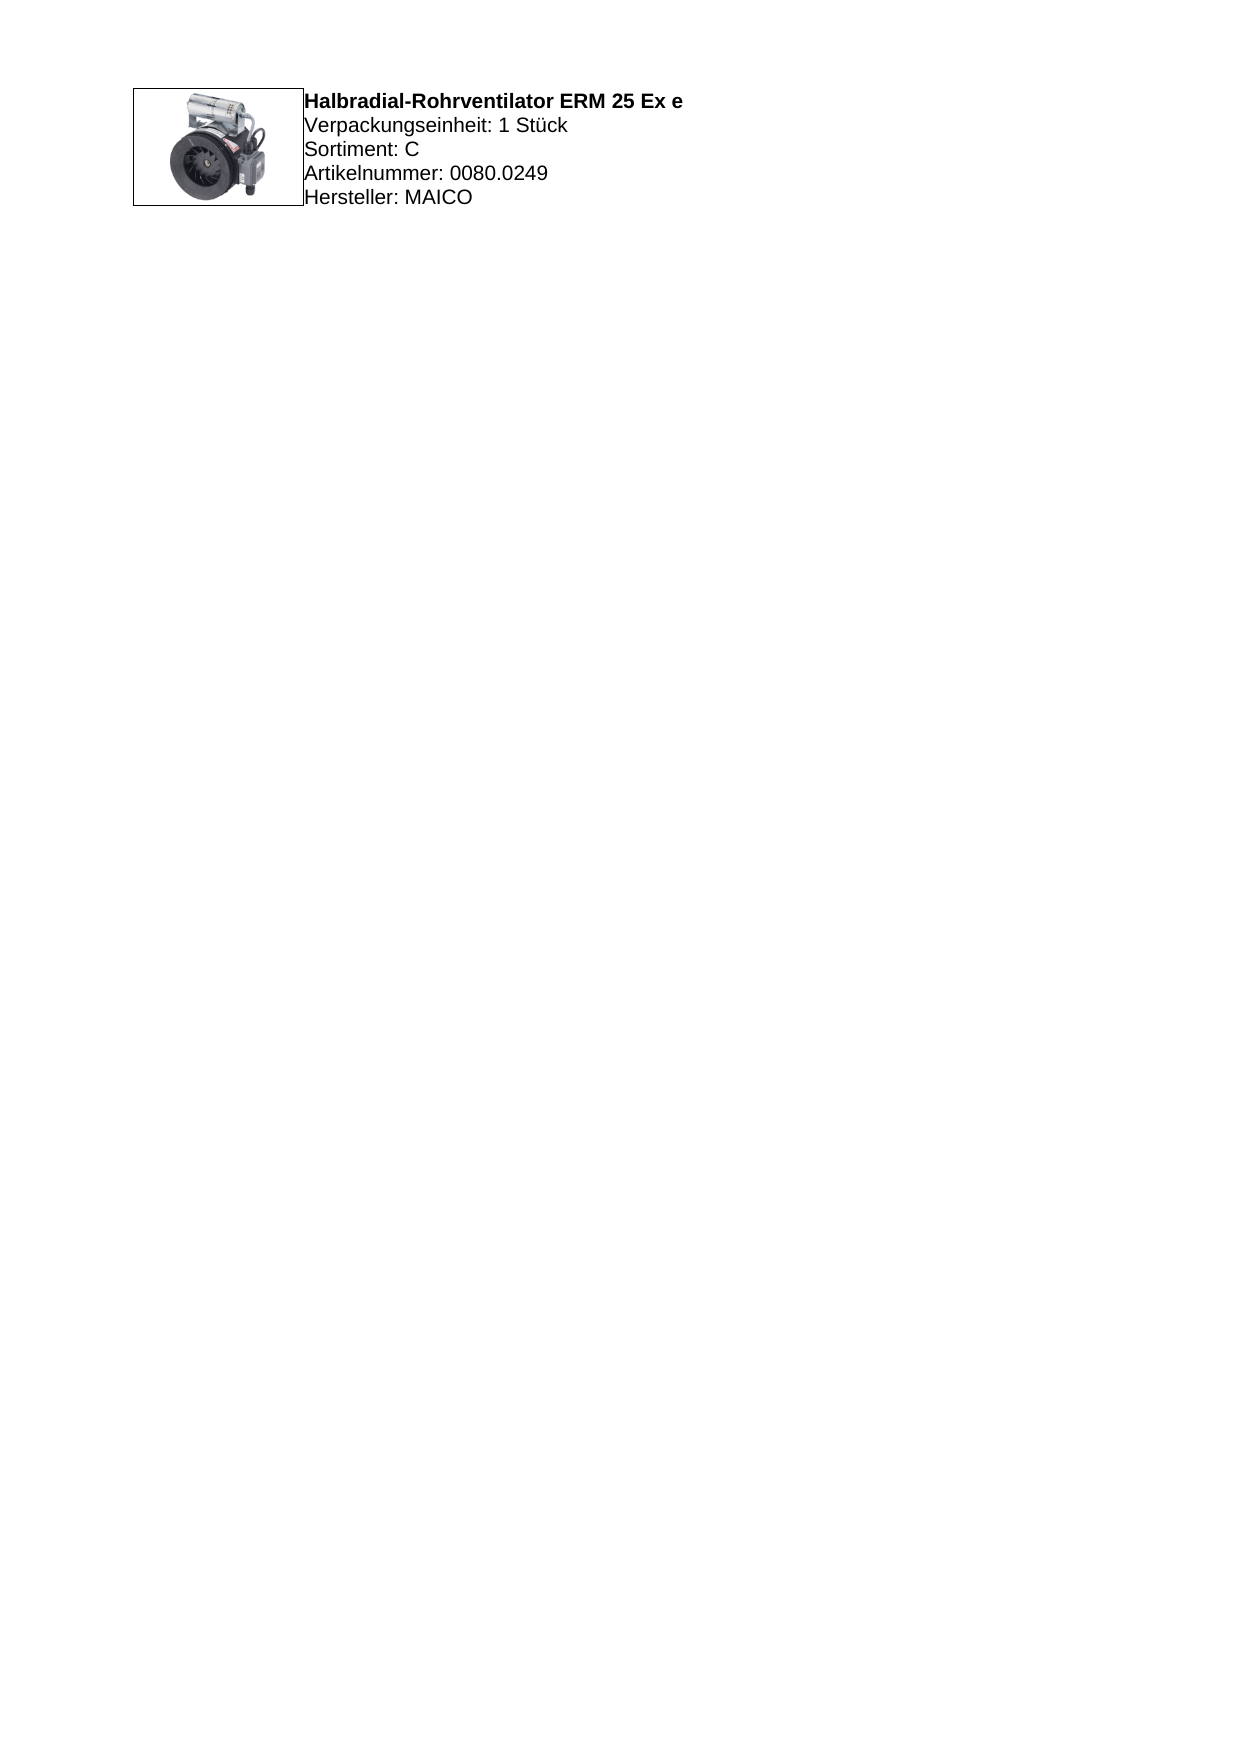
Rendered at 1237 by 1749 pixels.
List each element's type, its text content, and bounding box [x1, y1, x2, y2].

text Halbradial-Rohrventilator ERM 25 Ex eVerpackungseinheit: 1 StückSortiment: C Artikelnummer: 0080.0249Hersteller: MAICO [133, 89, 1148, 208]
picture [134, 89, 303, 205]
